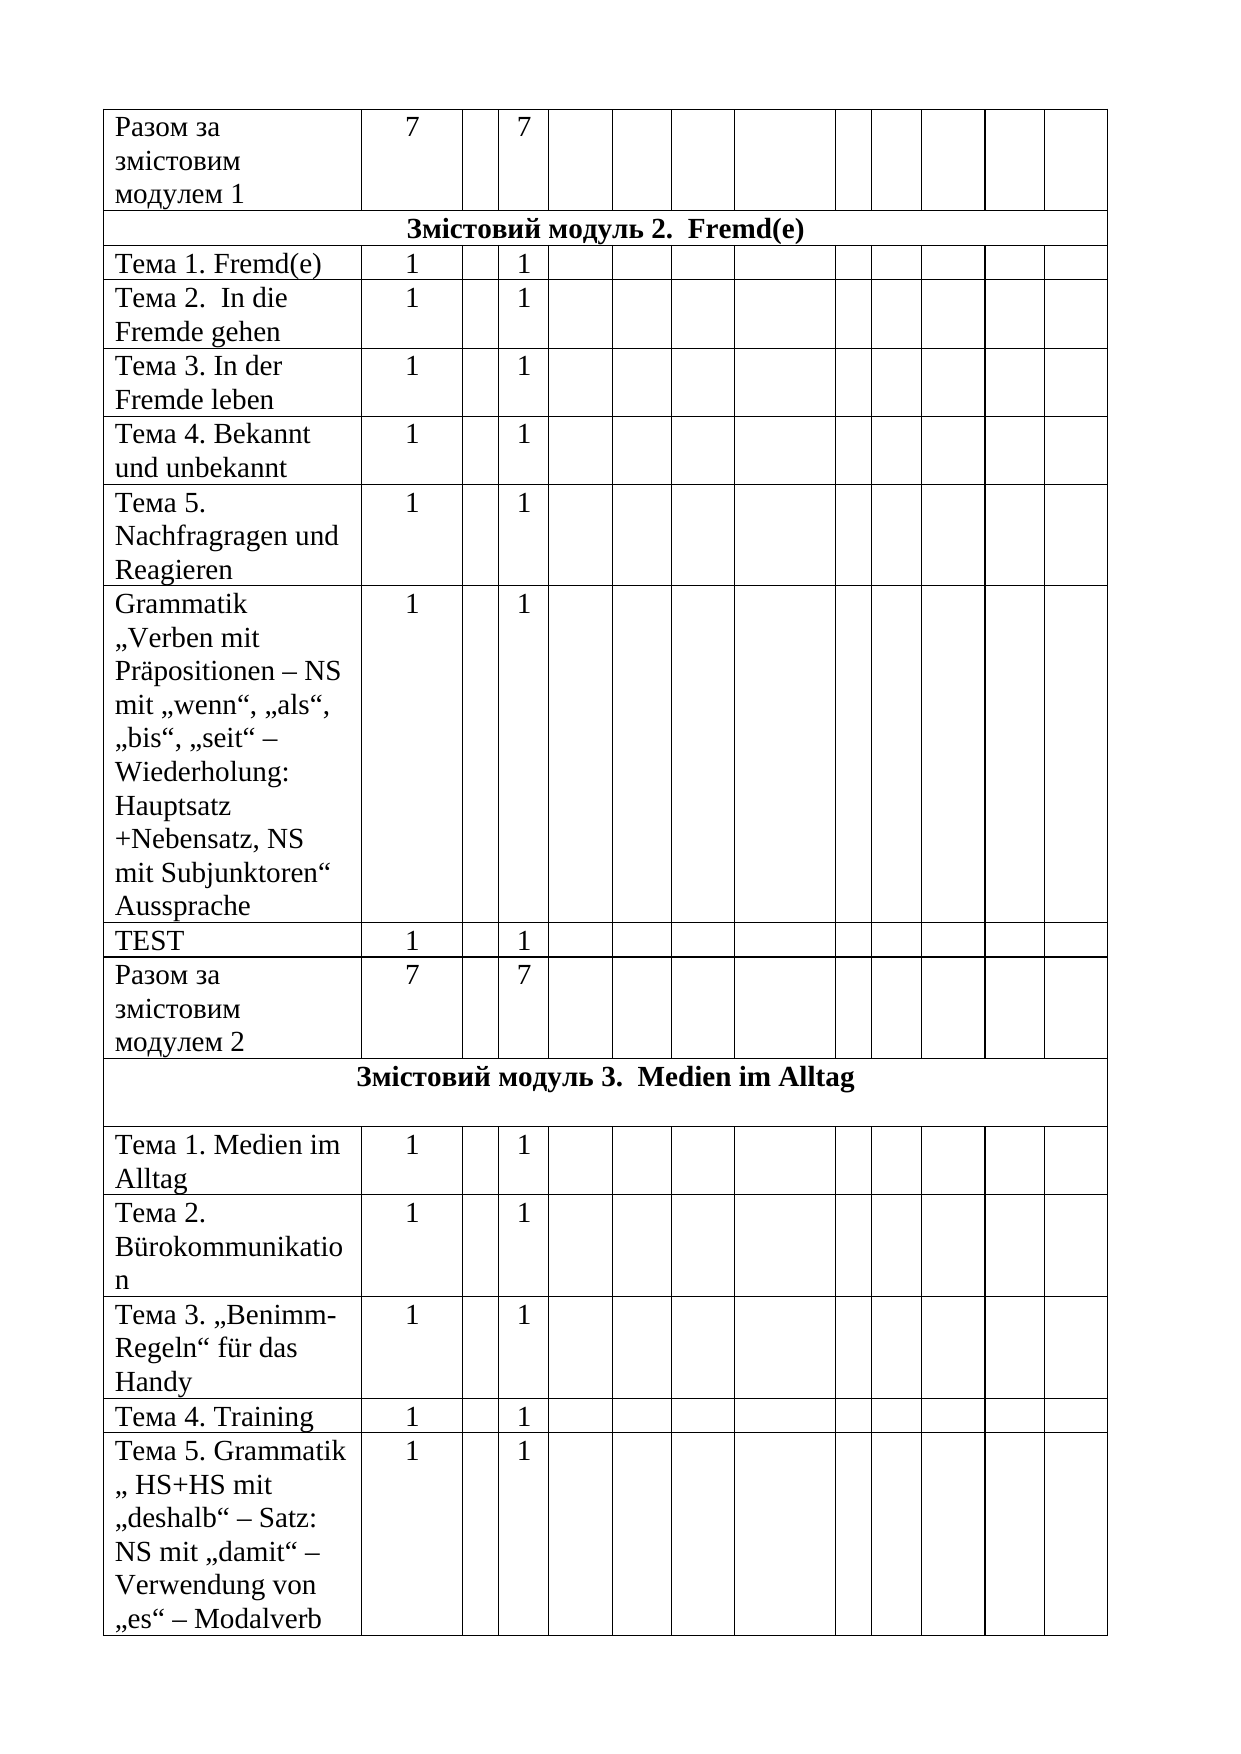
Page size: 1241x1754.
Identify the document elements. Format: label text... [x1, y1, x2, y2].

table_cell 1 [362, 417, 462, 484]
table_cell [872, 280, 921, 347]
table_cell [735, 110, 835, 210]
table_cell 1 [499, 1297, 548, 1398]
table_cell [1045, 349, 1107, 416]
table_cell [836, 280, 871, 347]
table_cell [735, 1297, 835, 1398]
table_cell [872, 586, 921, 922]
table_cell [735, 280, 835, 347]
table_cell [872, 349, 921, 416]
table_cell [549, 349, 612, 416]
table_cell [463, 485, 498, 585]
table_cell [836, 246, 871, 279]
table_cell 1 [499, 923, 548, 956]
table_cell [735, 246, 835, 279]
table_cell Тема 2. Bürokommunikation [104, 1195, 361, 1296]
table_cell [549, 1127, 612, 1194]
table_cell 1 [362, 246, 462, 279]
table_cell [549, 110, 612, 210]
table_cell [613, 923, 671, 956]
table_cell [836, 485, 871, 585]
table_cell 7 [362, 958, 462, 1058]
table_cell [463, 280, 498, 347]
table_cell [613, 246, 671, 279]
table_cell Тема 5. Nachfragragen und Reagieren [104, 485, 361, 585]
table_cell 1 [499, 1433, 548, 1634]
table_cell [872, 958, 921, 1058]
table_cell [986, 1297, 1044, 1398]
table_cell 7 [499, 958, 548, 1058]
table_cell [672, 586, 734, 922]
table_cell [1045, 923, 1107, 956]
table_cell 1 [499, 1127, 548, 1194]
table_cell [986, 280, 1044, 347]
table_cell [836, 923, 871, 956]
table_cell [613, 586, 671, 922]
table_cell [463, 110, 498, 210]
table_cell [613, 485, 671, 585]
table_cell [672, 1127, 734, 1194]
table_cell [1045, 1297, 1107, 1398]
table_cell 1 [499, 280, 548, 347]
table_cell [463, 349, 498, 416]
table_cell [836, 1297, 871, 1398]
table_cell 1 [499, 485, 548, 585]
table_cell [986, 246, 1044, 279]
table_cell [872, 1433, 921, 1634]
table_cell [735, 1399, 835, 1432]
table_cell 1 [362, 923, 462, 956]
table_cell [613, 1127, 671, 1194]
table_cell [613, 1195, 671, 1296]
table_cell Тема 3. „Benimm-Regeln“ für das Handy [104, 1297, 361, 1398]
table_cell [986, 958, 1044, 1058]
table_cell [549, 923, 612, 956]
table_cell [735, 1195, 835, 1296]
table_cell [735, 586, 835, 922]
table_cell [872, 1399, 921, 1432]
table_cell [672, 110, 734, 210]
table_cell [104, 1433, 361, 1634]
table_cell [613, 280, 671, 347]
table_cell 1 [362, 1433, 462, 1634]
table_cell [836, 1195, 871, 1296]
table_cell [1045, 1433, 1107, 1634]
table_cell [613, 1399, 671, 1432]
table_cell Тема 3. In der Fremde leben [104, 349, 361, 416]
table_cell [872, 1127, 921, 1194]
table_cell [613, 417, 671, 484]
table_cell 1 [499, 349, 548, 416]
table_cell [872, 110, 921, 210]
table_cell [549, 246, 612, 279]
table_cell [922, 349, 984, 416]
table_cell [613, 1297, 671, 1398]
table_cell [1045, 485, 1107, 585]
table_cell [986, 923, 1044, 956]
table_cell Тема 4. Training [104, 1399, 361, 1432]
table_cell [549, 1195, 612, 1296]
table_cell [463, 586, 498, 922]
table_cell [922, 586, 984, 922]
table_cell [549, 1433, 612, 1634]
table_cell [986, 1195, 1044, 1296]
table_cell Тема 1. Fremd(e) [104, 246, 361, 279]
table_cell [735, 349, 835, 416]
table_cell [613, 349, 671, 416]
table_cell Разом за змістовим модулем 2 [104, 958, 361, 1058]
table_cell [463, 958, 498, 1058]
table_cell [463, 1297, 498, 1398]
table_cell [463, 417, 498, 484]
table_cell [922, 1195, 984, 1296]
table_cell [672, 1433, 734, 1634]
table_cell [672, 485, 734, 585]
table_cell [1045, 586, 1107, 922]
table_cell [836, 349, 871, 416]
table_cell [463, 246, 498, 279]
table_cell Тема 1. Medien im Alltag [104, 1127, 361, 1194]
table_cell 1 [362, 349, 462, 416]
table_cell [735, 1127, 835, 1194]
table_cell [922, 485, 984, 585]
table_cell [672, 349, 734, 416]
table_cell [872, 1297, 921, 1398]
table_cell [549, 485, 612, 585]
table_cell [549, 417, 612, 484]
table_cell [836, 1399, 871, 1432]
table_cell TEST [104, 923, 361, 956]
table_cell [463, 1433, 498, 1634]
table_cell [836, 586, 871, 922]
table_cell [549, 1399, 612, 1432]
table_cell Grammatik „Verben mit Präpositionen – NS mit „wenn“, „als“, „bis“, „seit“ – Wiederholung: Hauptsatz +Nebensatz, NS mit Subjunktoren“ Aussprache [104, 586, 361, 922]
table_cell [922, 1399, 984, 1432]
table_cell [922, 1297, 984, 1398]
table_cell [735, 958, 835, 1058]
table_cell 1 [362, 1195, 462, 1296]
table_cell 1 [499, 417, 548, 484]
table_cell [1045, 1195, 1107, 1296]
table_cell [1045, 958, 1107, 1058]
table_cell [463, 1195, 498, 1296]
table_cell [1045, 1399, 1107, 1432]
table_cell [986, 349, 1044, 416]
table_cell [1045, 110, 1107, 210]
table_cell [836, 110, 871, 210]
table_cell [836, 417, 871, 484]
table_cell [872, 485, 921, 585]
table_cell [986, 485, 1044, 585]
table_cell [672, 923, 734, 956]
table_cell [1045, 417, 1107, 484]
table_cell Змістовий модуль 3. Medien im Alltag [104, 1059, 1107, 1126]
table_cell [672, 1195, 734, 1296]
table_cell [922, 1127, 984, 1194]
table_cell Тема 4. Bekannt und unbekannt [104, 417, 361, 484]
table_cell [672, 417, 734, 484]
table_cell [986, 1127, 1044, 1194]
table_cell [836, 958, 871, 1058]
table_cell Тема 2. In die Fremde gehen [104, 280, 361, 347]
table_cell [549, 280, 612, 347]
table_cell [986, 1433, 1044, 1634]
table_cell [735, 1433, 835, 1634]
table_cell 1 [499, 246, 548, 279]
table_cell 1 [499, 1195, 548, 1296]
table_cell [463, 1399, 498, 1432]
table_cell 1 [362, 280, 462, 347]
table_cell 1 [362, 1399, 462, 1432]
table_cell [986, 1399, 1044, 1432]
table_cell [463, 923, 498, 956]
table_cell Разом за змістовим модулем 1 [104, 110, 361, 210]
table_cell 1 [499, 1399, 548, 1432]
table_cell [986, 110, 1044, 210]
table_cell [922, 1433, 984, 1634]
table_cell 1 [362, 586, 462, 922]
table_cell [1045, 1127, 1107, 1194]
table_cell [672, 1399, 734, 1432]
table_cell [922, 417, 984, 484]
table_cell Змістовий модуль 2. Fremd(e) [104, 211, 1107, 245]
table_cell [922, 280, 984, 347]
table_cell [922, 246, 984, 279]
table_cell [872, 923, 921, 956]
table_cell [986, 586, 1044, 922]
table_cell 7 [499, 110, 548, 210]
table_cell [672, 958, 734, 1058]
table_cell [735, 923, 835, 956]
table_cell [836, 1433, 871, 1634]
table_cell [672, 280, 734, 347]
table_cell [549, 586, 612, 922]
table_cell [735, 485, 835, 585]
table_cell 1 [362, 1297, 462, 1398]
table_cell [922, 958, 984, 1058]
table_cell [986, 417, 1044, 484]
table_cell [672, 1297, 734, 1398]
table_cell [613, 110, 671, 210]
table_cell [872, 417, 921, 484]
table_cell [836, 1127, 871, 1194]
table_cell [549, 1297, 612, 1398]
table_cell [872, 1195, 921, 1296]
table_cell [735, 417, 835, 484]
table_cell [672, 246, 734, 279]
table_cell [613, 1433, 671, 1634]
table_cell 1 [499, 586, 548, 922]
table_cell [872, 246, 921, 279]
table_cell [1045, 280, 1107, 347]
table_cell [922, 110, 984, 210]
table_cell [549, 958, 612, 1058]
table_cell [463, 1127, 498, 1194]
table_cell [1045, 246, 1107, 279]
table_cell [922, 923, 984, 956]
table_cell [613, 958, 671, 1058]
table_cell 1 [362, 485, 462, 585]
table_cell 7 [362, 110, 462, 210]
table_cell 1 [362, 1127, 462, 1194]
